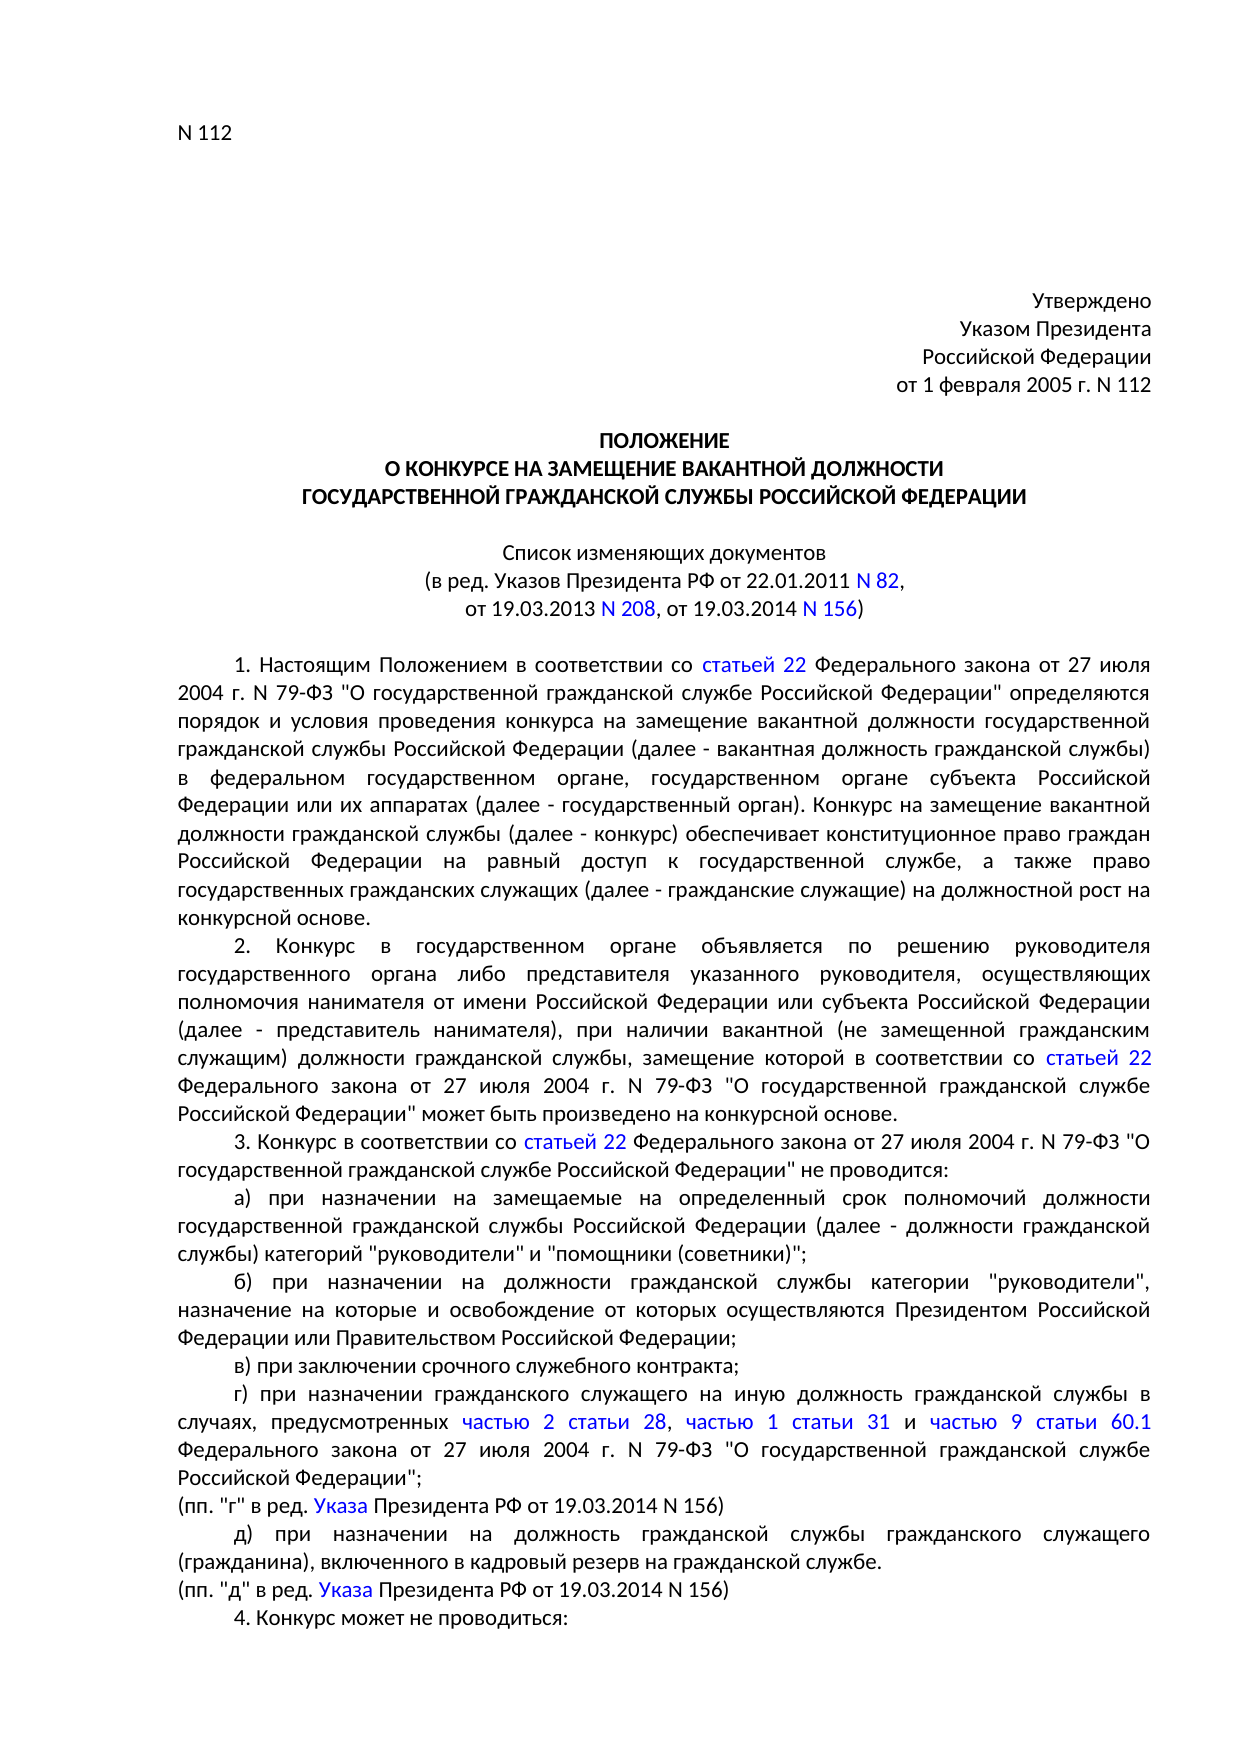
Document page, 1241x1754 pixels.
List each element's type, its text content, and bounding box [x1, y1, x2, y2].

text д) при назначении на должность гражданской службы гражданского служащего (гражданина), включенного в кадровый резерв на гражданской службе. [177, 1519, 1152, 1575]
text Список изменяющих документов [177, 538, 1152, 566]
text 4. Конкурс может не проводиться: [177, 1603, 1152, 1631]
text N 112 [177, 118, 1152, 146]
text (в ред. Указов Президента РФ от 22.01.2011 N 82, [177, 566, 1152, 594]
text 3. Конкурс в соответствии со статьей 22 Федерального закона от 27 июля 2004 г. N 79-ФЗ "О государственной гражданской службе Российской Федерации" не проводится: [177, 1127, 1152, 1183]
text Российской Федерации [177, 342, 1152, 370]
text ГОСУДАРСТВЕННОЙ ГРАЖДАНСКОЙ СЛУЖБЫ РОССИЙСКОЙ ФЕДЕРАЦИИ [177, 482, 1152, 510]
text Утверждено [177, 286, 1152, 314]
text (пп. "г" в ред. Указа Президента РФ от 19.03.2014 N 156) [177, 1491, 1152, 1519]
text ПОЛОЖЕНИЕ [177, 426, 1152, 454]
text 2. Конкурс в государственном органе объявляется по решению руководителя государственного органа либо представителя указанного руководителя, осуществляющих полномочия нанимателя от имени Российской Федерации или субъекта Российской Федерации (далее - представитель нанимателя), при наличии вакантной (не замещенной гражданским служащим) должности гражданской службы, замещение которой в соответствии со статьей 22 Федерального закона от 27 июля 2004 г. N 79-ФЗ "О государственной гражданской службе Российской Федерации" может быть произведено на конкурсной основе. [177, 931, 1152, 1127]
text Указом Президента [177, 314, 1152, 342]
text 1. Настоящим Положением в соответствии со статьей 22 Федерального закона от 27 июля 2004 г. N 79-ФЗ "О государственной гражданской службе Российской Федерации" определяются порядок и условия проведения конкурса на замещение вакантной должности государственной гражданской службы Российской Федерации (далее - вакантная должность гражданской службы) в федеральном государственном органе, государственном органе субъекта Российской Федерации или их аппаратах (далее - государственный орган). Конкурс на замещение вакантной должности гражданской службы (далее - конкурс) обеспечивает конституционное право граждан Российской Федерации на равный доступ к государственной службе, а также право государственных гражданских служащих (далее - гражданские служащие) на должностной рост на конкурсной основе. [177, 651, 1152, 931]
text О КОНКУРСЕ НА ЗАМЕЩЕНИЕ ВАКАНТНОЙ ДОЛЖНОСТИ [177, 454, 1152, 482]
text в) при заключении срочного служебного контракта; [177, 1351, 1152, 1379]
text от 19.03.2013 N 208, от 19.03.2014 N 156) [177, 594, 1152, 622]
text а) при назначении на замещаемые на определенный срок полномочий должности государственной гражданской службы Российской Федерации (далее - должности гражданской службы) категорий "руководители" и "помощники (советники)"; [177, 1183, 1152, 1267]
text от 1 февраля 2005 г. N 112 [177, 370, 1152, 398]
text б) при назначении на должности гражданской службы категории "руководители", назначение на которые и освобождение от которых осуществляются Президентом Российской Федерации или Правительством Российской Федерации; [177, 1267, 1152, 1351]
text (пп. "д" в ред. Указа Президента РФ от 19.03.2014 N 156) [177, 1575, 1152, 1603]
text г) при назначении гражданского служащего на иную должность гражданской службы в случаях, предусмотренных частью 2 статьи 28, частью 1 статьи 31 и частью 9 статьи 60.1 Федерального закона от 27 июля 2004 г. N 79-ФЗ "О государственной гражданской службе Российской Федерации"; [177, 1379, 1152, 1491]
